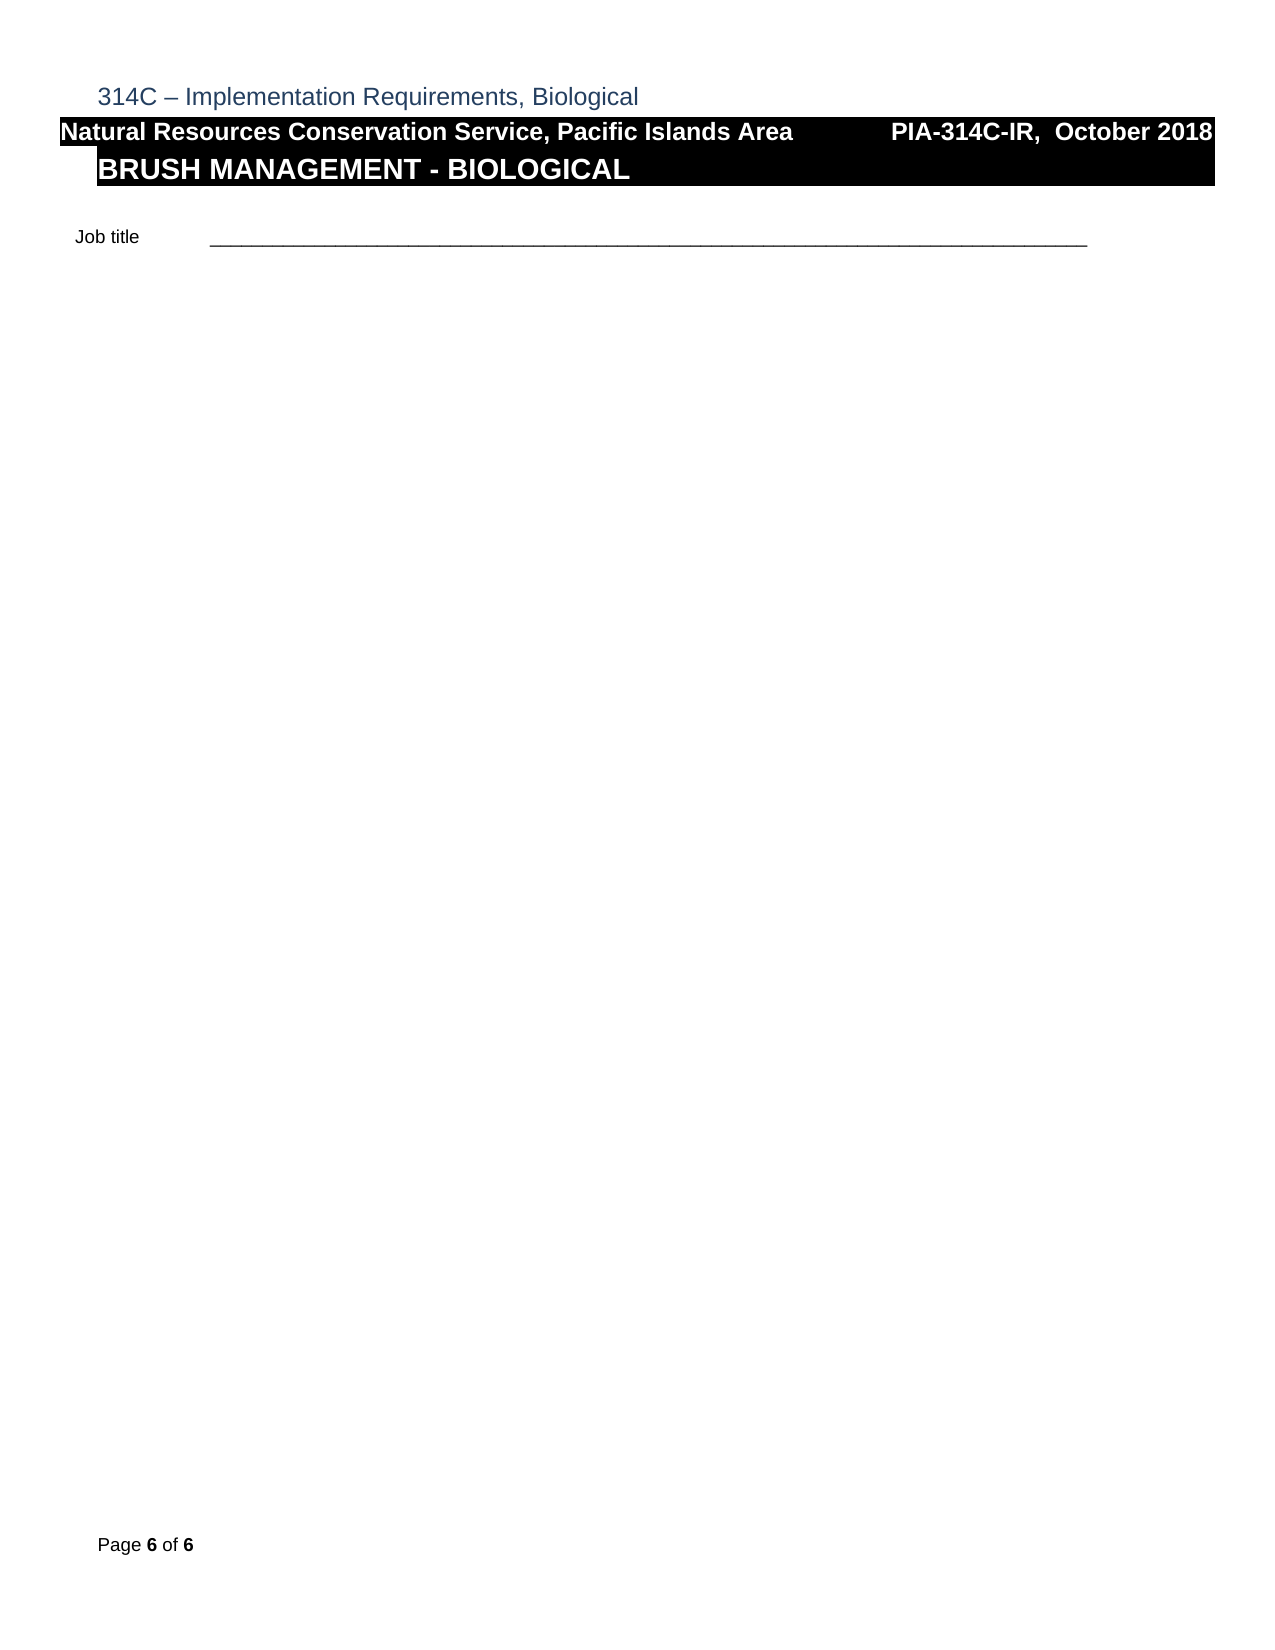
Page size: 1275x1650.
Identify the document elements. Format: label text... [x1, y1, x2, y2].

text Job title ____________________________________________________________________________________ [75, 226, 1215, 248]
